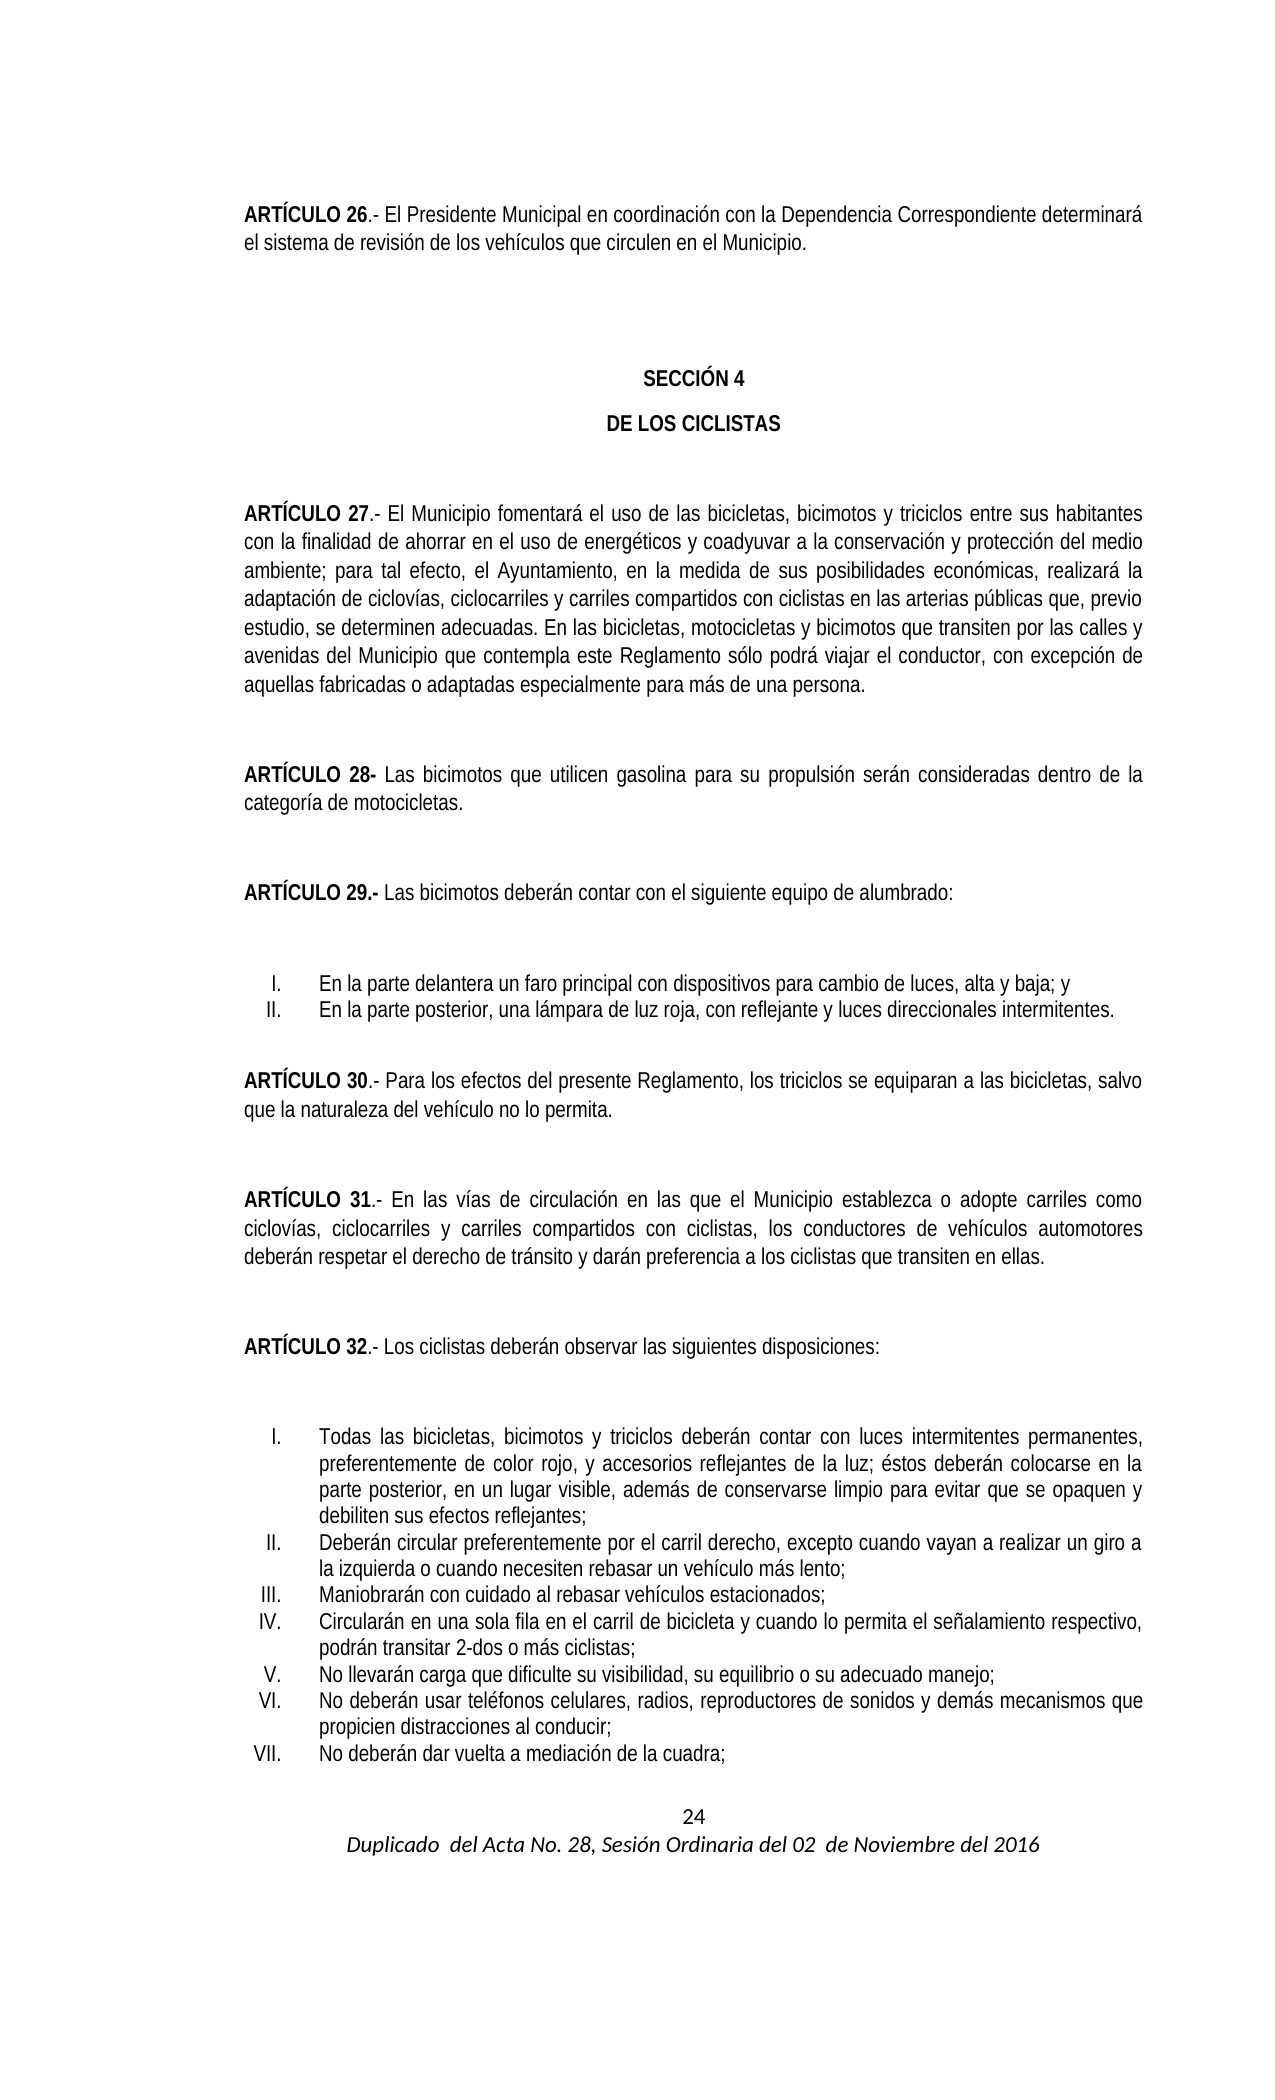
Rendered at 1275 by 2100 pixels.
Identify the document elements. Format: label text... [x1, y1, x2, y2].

list Maniobrarán con cuidado al rebasar vehículos estacionados; [281, 1581, 1143, 1608]
list En la parte posterior, una lámpara de luz roja, con reflejante y luces direccionales intermitentes. [281, 996, 1143, 1022]
list No deberán dar vuelta a mediación de la cuadra; [281, 1739, 1143, 1766]
list No deberán usar teléfonos celulares, radios, reproductores de sonidos y demás mecanismos que propicien distracciones al conducir; [281, 1687, 1143, 1739]
text ARTÍCULO 28- Las bicimotos que utilicen gasolina para su propulsión serán consideradas dentro de la categoría de motocicletas. [244, 761, 1143, 816]
text ARTÍCULO 26.- El Presidente Municipal en coordinación con la Dependencia Correspondiente determinará el sistema de revisión de los vehículos que circulen en el Municipio. [244, 201, 1143, 256]
list Deberán circular preferentemente por el carril derecho, excepto cuando vayan a realizar un giro a la izquierda o cuando necesiten rebasar un vehículo más lento; [281, 1529, 1143, 1581]
text ARTÍCULO 27.- El Municipio fomentará el uso de las bicicletas, bicimotos y triciclos entre sus habitantes con la finalidad de ahorrar en el uso de energéticos y coadyuvar a la conservación y protección del medio ambiente; para tal efecto, el Ayuntamiento, en la medida de sus posibilidades económicas, realizará la adaptación de ciclovías, ciclocarriles y carriles compartidos con ciclistas en las arterias públicas que, previo estudio, se determinen adecuadas. En las bicicletas, motocicletas y bicimotos que transiten por las calles y avenidas del Municipio que contempla este Reglamento sólo podrá viajar el conductor, con excepción de aquellas fabricadas o adaptadas especialmente para más de una persona. [244, 500, 1143, 697]
list Todas las bicicletas, bicimotos y triciclos deberán contar con luces intermitentes permanentes, preferentemente de color rojo, y accesorios reflejantes de la luz; éstos deberán colocarse en la parte posterior, en un lugar visible, además de conservarse limpio para evitar que se opaquen y debiliten sus efectos reflejantes; [281, 1423, 1143, 1529]
text ARTÍCULO 31.- En las vías de circulación en las que el Municipio establezca o adopte carriles como ciclovías, ciclocarriles y carriles compartidos con ciclistas, los conductores de vehículos automotores deberán respetar el derecho de tránsito y darán preferencia a los ciclistas que transiten en ellas. [244, 1186, 1143, 1269]
text ARTÍCULO 32.- Los ciclistas deberán observar las siguientes disposiciones: [244, 1333, 1143, 1359]
list En la parte delantera un faro principal con dispositivos para cambio de luces, alta y baja; y [281, 969, 1143, 996]
text Sección 4 [244, 364, 1143, 391]
list Circularán en una sola fila en el carril de bicicleta y cuando lo permita el señalamiento respectivo, podrán transitar 2-dos o más ciclistas; [281, 1608, 1143, 1661]
list No llevarán carga que dificulte su visibilidad, su equilibrio o su adecuado manejo; [281, 1661, 1143, 1687]
text De los Ciclistas [244, 410, 1143, 436]
text ARTÍCULO 29.- Las bicimotos deberán contar con el siguiente equipo de alumbrado: [244, 879, 1143, 906]
text ARTÍCULO 30.- Para los efectos del presente Reglamento, los triciclos se equiparan a las bicicletas, salvo que la naturaleza del vehículo no lo permita. [244, 1067, 1143, 1122]
